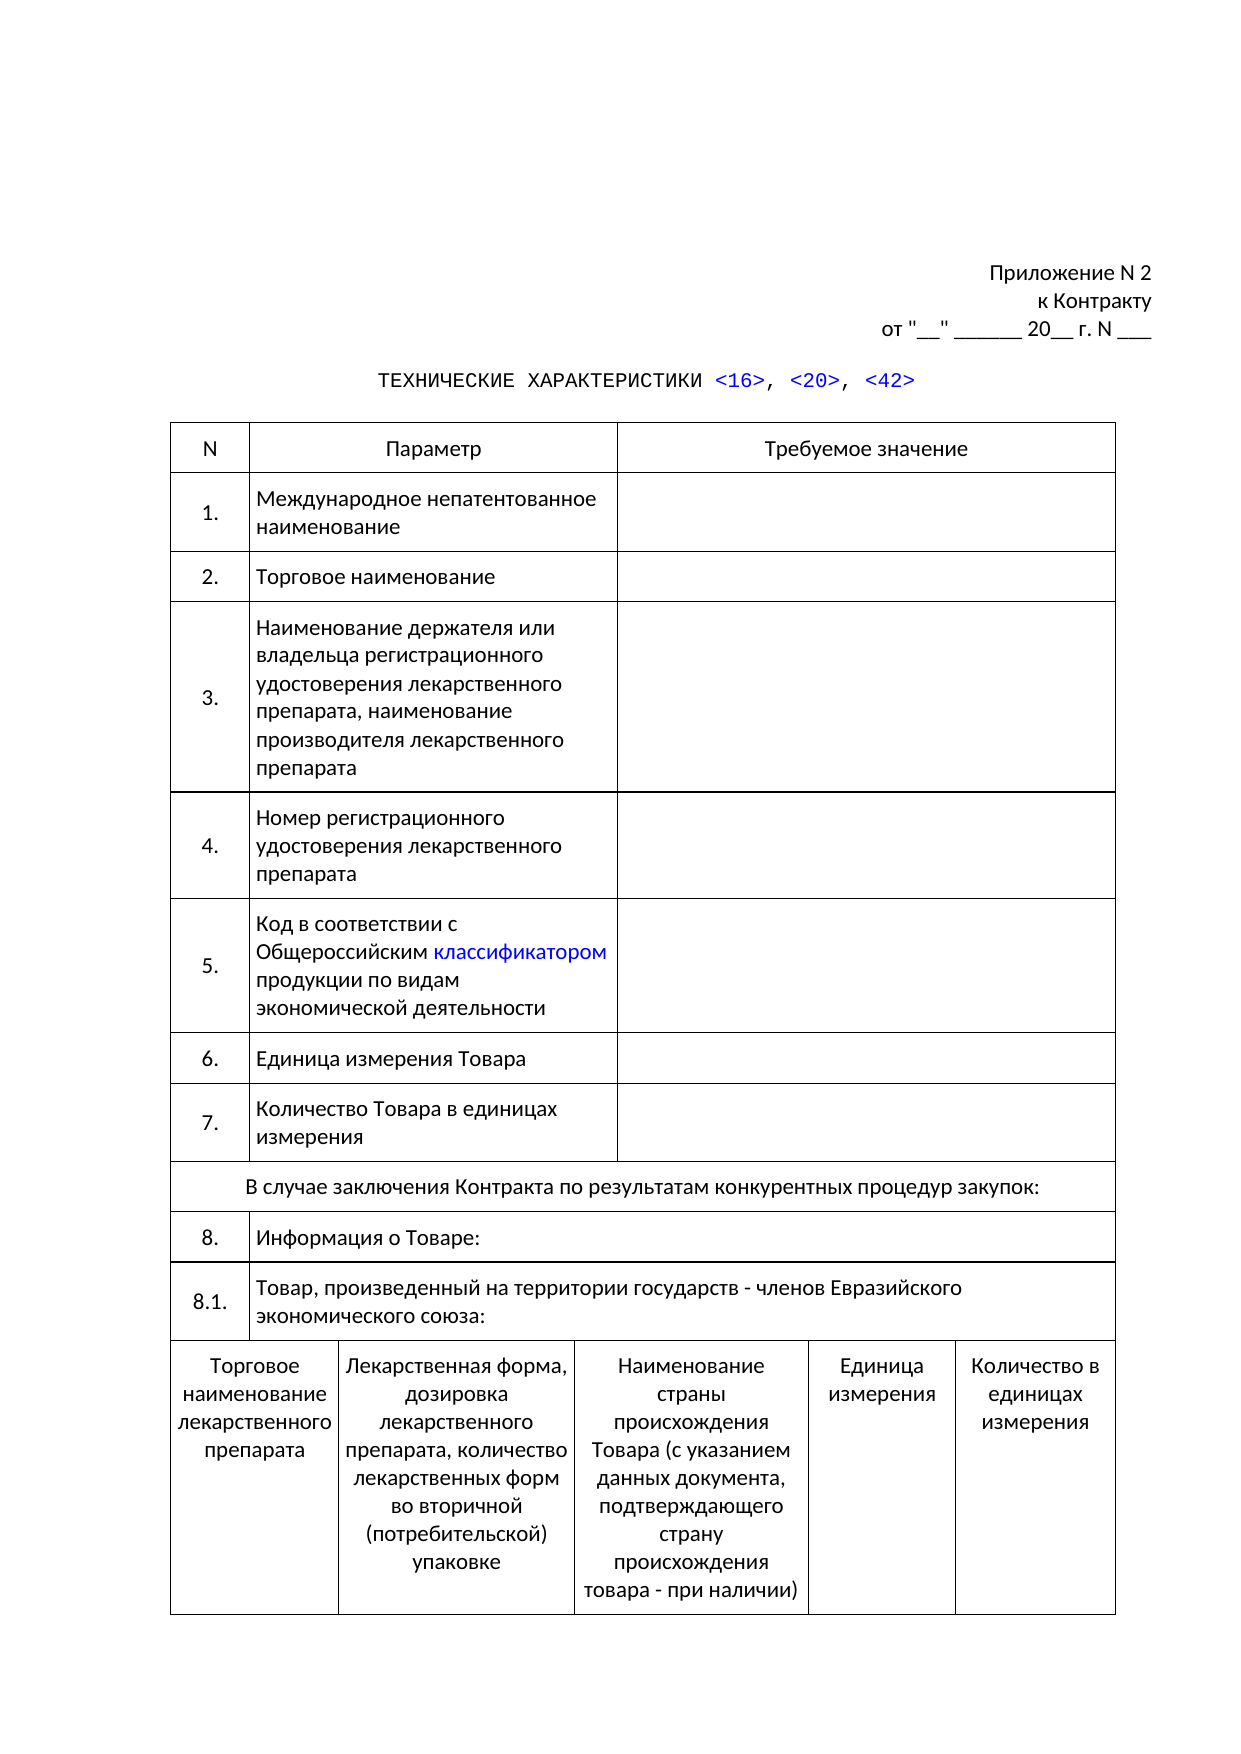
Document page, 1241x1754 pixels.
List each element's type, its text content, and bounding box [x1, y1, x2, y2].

table_cell [618, 473, 1115, 551]
table_cell 3. [171, 602, 249, 791]
table_cell Номер регистрационного удостоверения лекарственного препарата [250, 793, 617, 898]
table_cell В случае заключения Контракта по результатам конкурентных процедур закупок: [171, 1162, 1115, 1211]
table_header N [171, 423, 249, 472]
table_cell Информация о Товаре: [250, 1212, 1115, 1261]
table_cell 7. [171, 1084, 249, 1161]
table_cell [618, 552, 1115, 601]
table_header Требуемое значение [618, 423, 1115, 472]
table_cell Товар, произведенный на территории государств - членов Евразийского экономического союза: [250, 1263, 1115, 1340]
table_cell [618, 793, 1115, 898]
table_cell 8. [171, 1212, 249, 1261]
table_cell Код в соответствии с Общероссийским классификатором продукции по видам экономической деятельности [250, 899, 617, 1032]
table_cell 6. [171, 1033, 249, 1082]
text Приложение N 2 [177, 258, 1152, 286]
table_cell [618, 1033, 1115, 1082]
table_cell Торговое наименование [250, 552, 617, 601]
table_cell 8.1. [171, 1263, 249, 1340]
text ТЕХНИЧЕСКИЕ ХАРАКТЕРИСТИКИ <16>, <20>, <42> [177, 370, 1152, 394]
table_cell 2. [171, 552, 249, 601]
table_cell Наименование страны происхождения Товара (с указанием данных документа, подтверждающего страну происхождения товара - при наличии) [575, 1341, 808, 1614]
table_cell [339, 1341, 574, 1614]
table_cell Международное непатентованное наименование [250, 473, 617, 551]
table_cell [618, 899, 1115, 1032]
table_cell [171, 1341, 338, 1614]
table_cell 4. [171, 793, 249, 898]
table_cell Наименование держателя или владельца регистрационного удостоверения лекарственного препарата, наименование производителя лекарственного препарата [250, 602, 617, 791]
table_cell Единица измерения [809, 1341, 955, 1614]
table_header Параметр [250, 423, 617, 472]
table_cell 5. [171, 899, 249, 1032]
table_cell [618, 1084, 1115, 1161]
table_cell Единица измерения Товара [250, 1033, 617, 1082]
text от "__" ______ 20__ г. N ___ [177, 314, 1152, 342]
table_cell 1. [171, 473, 249, 551]
table_cell [618, 602, 1115, 791]
text к Контракту [177, 286, 1152, 314]
table_cell Количество Товара в единицах измерения [250, 1084, 617, 1161]
table_cell Количество в единицах измерения [956, 1341, 1115, 1614]
